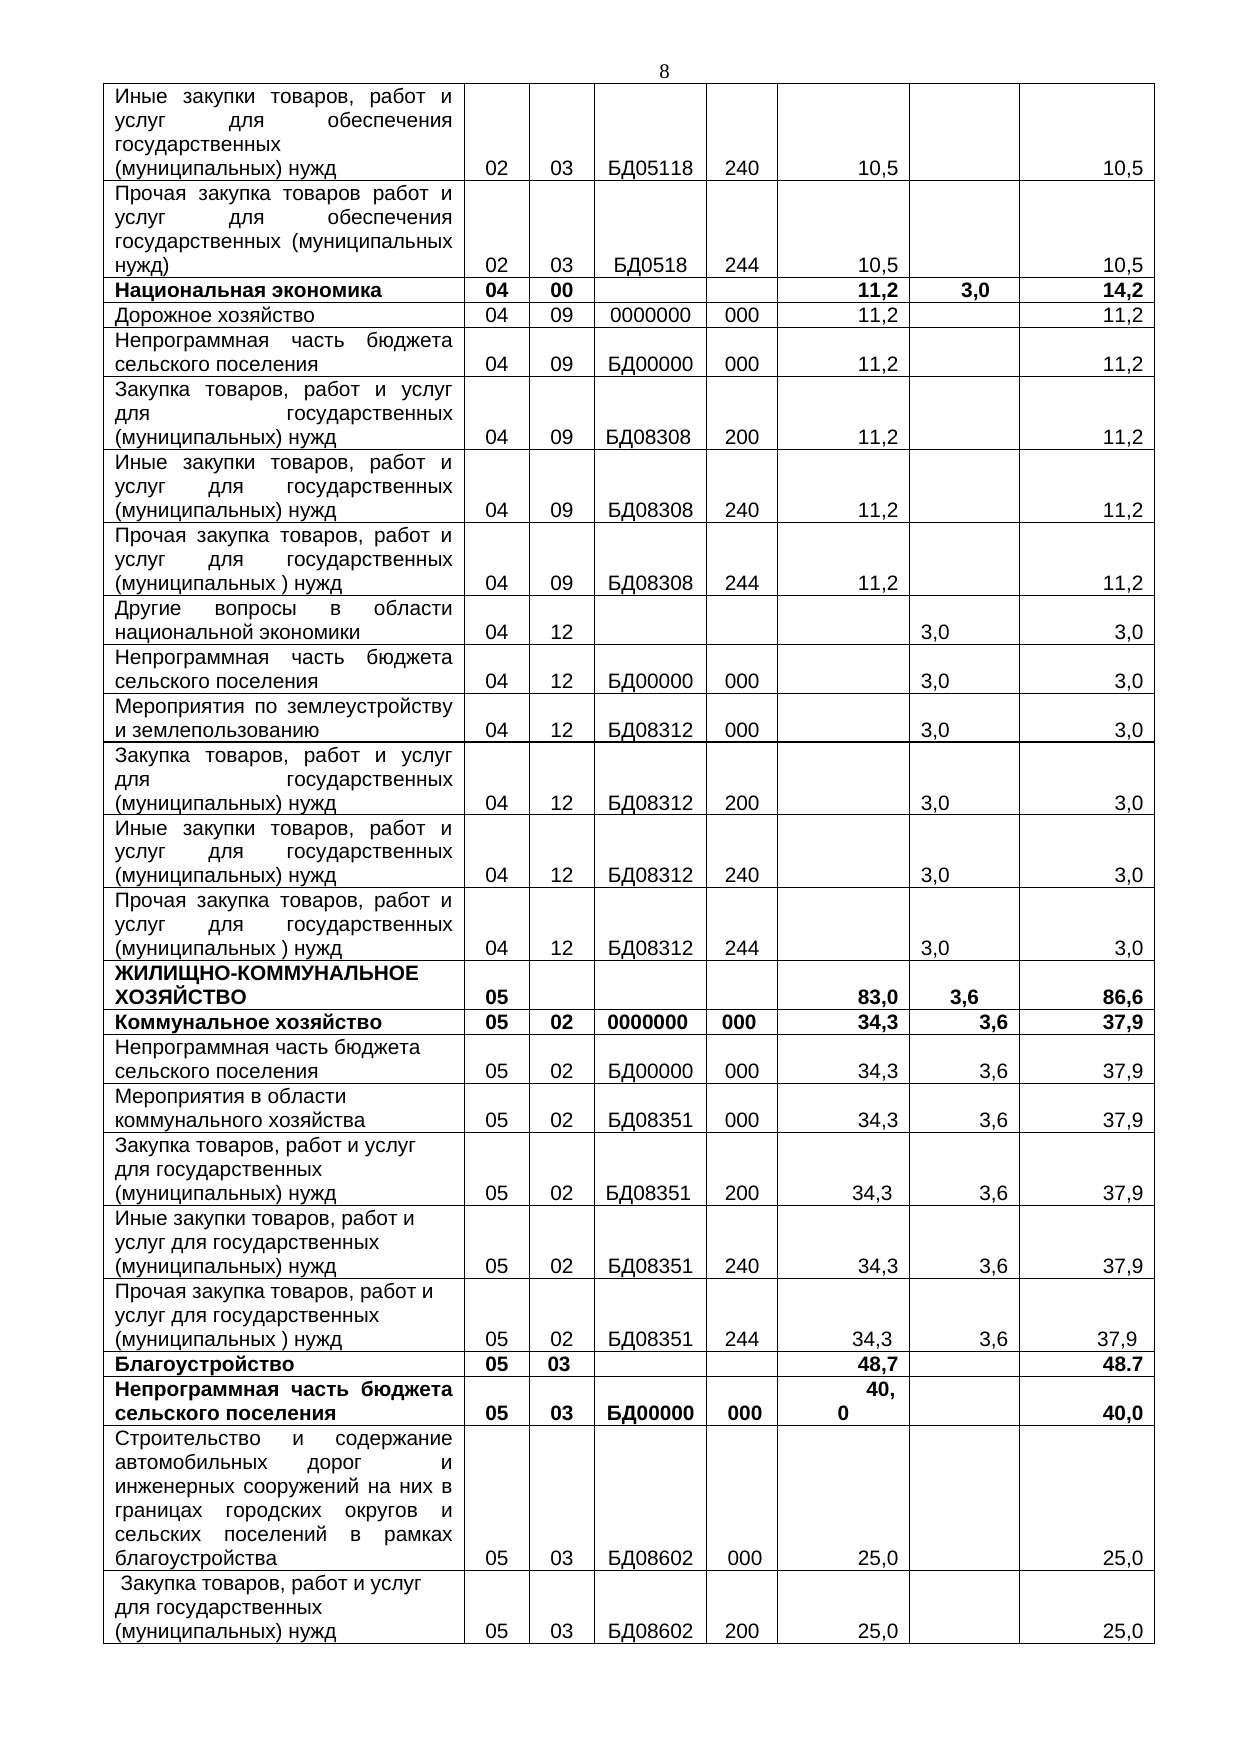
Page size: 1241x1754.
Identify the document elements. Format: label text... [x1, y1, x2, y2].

table_cell 05 [465, 1010, 529, 1034]
table_cell 11,2 [778, 450, 909, 522]
table_cell Мероприятия по землеустройству и землепользованию [104, 694, 464, 741]
table_cell 0000000 [595, 303, 706, 327]
table_cell 03 [530, 1426, 594, 1570]
table_cell [595, 1352, 706, 1376]
table_cell БД0518 [595, 181, 706, 277]
table_cell 03 [530, 181, 594, 277]
table_cell [778, 694, 909, 741]
table_cell БД00000 [595, 1377, 706, 1425]
table_cell 37,9 [1020, 1279, 1154, 1351]
table_cell 04 [465, 694, 529, 741]
table_cell 11,2 [778, 278, 909, 302]
table_cell 0000000 [595, 1010, 706, 1034]
table_cell БД08308 [595, 377, 706, 449]
table_cell 200 [707, 377, 777, 449]
table_cell 12 [530, 743, 594, 814]
table_cell [778, 645, 909, 692]
table_cell 3,0 [1020, 815, 1154, 887]
table_cell Иные закупки товаров, работ и услуг для обеспечения государственных (муниципальных) нужд [104, 84, 464, 180]
table_cell [595, 596, 706, 643]
table_cell 02 [530, 1206, 594, 1278]
table_cell 3,0 [910, 596, 1019, 643]
table_cell 3,6 [910, 1206, 1019, 1278]
table_cell 11,2 [778, 328, 909, 376]
table_cell [910, 303, 1019, 327]
table_cell Иные закупки товаров, работ и услуг для государственных (муниципальных) нужд [104, 815, 464, 887]
table_cell 240 [707, 815, 777, 887]
table_cell 10,5 [1020, 84, 1154, 180]
table_cell БД08312 [595, 815, 706, 887]
table_cell Дорожное хозяйство [104, 303, 464, 327]
table_cell 12 [530, 888, 594, 960]
table_cell 240 [707, 1206, 777, 1278]
table_cell [778, 596, 909, 643]
table_cell БД08308 [595, 523, 706, 594]
table_cell [910, 450, 1019, 522]
table_cell 04 [465, 328, 529, 376]
table_cell [778, 888, 909, 960]
table_cell БД08602 [595, 1426, 706, 1570]
table_cell 04 [465, 377, 529, 449]
table_cell [910, 328, 1019, 376]
table_cell 244 [707, 523, 777, 594]
table_cell 12 [530, 815, 594, 887]
table_cell 000 [707, 1426, 777, 1570]
table_cell Другие вопросы в области национальной экономики [104, 596, 464, 643]
table_cell 09 [530, 377, 594, 449]
table_cell 12 [530, 645, 594, 692]
table_cell 02 [530, 1133, 594, 1205]
table_cell 48,7 [778, 1352, 909, 1376]
table_cell 000 [707, 645, 777, 692]
table_cell 000 [707, 1084, 777, 1132]
table_cell 3,6 [910, 961, 1019, 1009]
table_cell 09 [530, 523, 594, 594]
table_cell 03 [530, 1571, 594, 1643]
table_cell 34,3 [778, 1084, 909, 1132]
table_cell 34,3 [778, 1206, 909, 1278]
table_cell 40,0 [1020, 1377, 1154, 1425]
table_cell 09 [530, 450, 594, 522]
table_cell 3,6 [910, 1035, 1019, 1083]
table_cell 244 [707, 1279, 777, 1351]
table_cell [707, 961, 777, 1009]
table_cell [707, 1352, 777, 1376]
table_cell 37,9 [1020, 1206, 1154, 1278]
table_cell БД08312 [595, 888, 706, 960]
table_cell Мероприятия в области коммунального хозяйства [104, 1084, 464, 1132]
table_cell 3,0 [1020, 596, 1154, 643]
table_cell 34,3 [778, 1133, 909, 1205]
table_cell 04 [465, 815, 529, 887]
table_cell 3,0 [910, 815, 1019, 887]
table_cell Непрограммная часть бюджета сельского поселения [104, 1035, 464, 1083]
table_cell 3,0 [910, 645, 1019, 692]
table_cell 86,6 [1020, 961, 1154, 1009]
table_cell БД08351 [595, 1133, 706, 1205]
table_cell 04 [465, 523, 529, 594]
table_cell 11,2 [1020, 377, 1154, 449]
table_cell Закупка товаров, работ и услуг для государственных (муниципальных) нужд [104, 1133, 464, 1205]
table_cell 11,2 [778, 377, 909, 449]
table_cell 240 [707, 450, 777, 522]
table_cell 200 [707, 743, 777, 814]
table_cell Коммунальное хозяйство [104, 1010, 464, 1034]
table_cell 03 [530, 1377, 594, 1425]
table_cell 000 [707, 328, 777, 376]
table_cell 11,2 [1020, 303, 1154, 327]
table_cell [707, 278, 777, 302]
table_cell 3,0 [1020, 888, 1154, 960]
table_cell 03 [530, 1352, 594, 1376]
table_cell 10,5 [778, 181, 909, 277]
table_cell [530, 961, 594, 1009]
table_cell 04 [465, 303, 529, 327]
table_cell 200 [707, 1571, 777, 1643]
table_cell БД05118 [595, 84, 706, 180]
table_cell БД08602 [595, 1571, 706, 1643]
table_cell Закупка товаров, работ и услуг для государственных (муниципальных) нужд [104, 377, 464, 449]
table_cell 09 [530, 303, 594, 327]
table_cell [910, 1571, 1019, 1643]
table_cell 3,6 [910, 1084, 1019, 1132]
table_cell 12 [530, 596, 594, 643]
table_cell [910, 523, 1019, 594]
table_cell 12 [530, 694, 594, 741]
table_cell Закупка товаров, работ и услуг для государственных (муниципальных) нужд [104, 1571, 464, 1643]
table_cell 05 [465, 1279, 529, 1351]
table_cell 05 [465, 1084, 529, 1132]
table_cell 02 [465, 84, 529, 180]
table_cell 25,0 [778, 1571, 909, 1643]
table_cell 05 [465, 1133, 529, 1205]
table_cell 11,2 [778, 303, 909, 327]
table_cell 240 [707, 84, 777, 180]
table_cell 34,3 [778, 1279, 909, 1351]
table_cell 02 [530, 1084, 594, 1132]
table_cell 3,0 [910, 278, 1019, 302]
table_cell 04 [465, 450, 529, 522]
table_cell 3,6 [910, 1133, 1019, 1205]
table_cell БД08312 [595, 743, 706, 814]
table_cell [778, 743, 909, 814]
table_cell [910, 181, 1019, 277]
table_cell БД00000 [595, 645, 706, 692]
table_cell 37,9 [1020, 1133, 1154, 1205]
table_cell 48.7 [1020, 1352, 1154, 1376]
table_cell Непрограммная часть бюджета сельского поселения [104, 1377, 464, 1425]
table_cell Прочая закупка товаров, работ и услуг для государственных (муниципальных ) нужд [104, 888, 464, 960]
table_cell 25,0 [778, 1426, 909, 1570]
table_cell 3,0 [1020, 694, 1154, 741]
table_cell 3,0 [1020, 645, 1154, 692]
table_cell [910, 1377, 1019, 1425]
table_cell 11,2 [778, 523, 909, 594]
table_cell 02 [465, 181, 529, 277]
table_cell Благоустройство [104, 1352, 464, 1376]
table_cell БД00000 [595, 1035, 706, 1083]
table_cell 3,0 [910, 694, 1019, 741]
table_cell [707, 596, 777, 643]
table_cell 11,2 [1020, 450, 1154, 522]
table_cell 00 [530, 278, 594, 302]
table_cell Закупка товаров, работ и услуг для государственных (муниципальных) нужд [104, 743, 464, 814]
table_cell 05 [465, 1377, 529, 1425]
table_cell 02 [530, 1035, 594, 1083]
table_cell 04 [465, 743, 529, 814]
table_cell 04 [465, 888, 529, 960]
table_cell 25,0 [1020, 1426, 1154, 1570]
table_cell 3,0 [1020, 743, 1154, 814]
table_cell Непрограммная часть бюджета сельского поселения [104, 328, 464, 376]
table_cell 3,6 [910, 1010, 1019, 1034]
table_cell [910, 1352, 1019, 1376]
table_cell 09 [530, 328, 594, 376]
table_cell 40,0 [778, 1377, 909, 1425]
table_cell 05 [465, 1035, 529, 1083]
table_cell 000 [707, 694, 777, 741]
table_cell Иные закупки товаров, работ и услуг для государственных (муниципальных) нужд [104, 1206, 464, 1278]
table_cell Прочая закупка товаров работ и услуг для обеспечения государственных (муниципальных нужд) [104, 181, 464, 277]
table_cell 10,5 [1020, 181, 1154, 277]
table_cell Прочая закупка товаров, работ и услуг для государственных (муниципальных ) нужд [104, 1279, 464, 1351]
table_cell [910, 1426, 1019, 1570]
table_cell Национальная экономика [104, 278, 464, 302]
table_cell БД08308 [595, 450, 706, 522]
table_cell 3,6 [910, 1279, 1019, 1351]
table_cell Непрограммная часть бюджета сельского поселения [104, 645, 464, 692]
table_cell 3,0 [910, 743, 1019, 814]
table_cell БД08351 [595, 1084, 706, 1132]
table_cell БД08351 [595, 1279, 706, 1351]
table_cell 37,9 [1020, 1010, 1154, 1034]
table_cell Строительство и содержание автомобильных дорог и инженерных сооружений на них в границах городских округов и сельских поселений в рамках благоустройства [104, 1426, 464, 1570]
table_cell 05 [465, 1352, 529, 1376]
table_cell 05 [465, 961, 529, 1009]
table_cell 34,3 [778, 1010, 909, 1034]
table_cell Иные закупки товаров, работ и услуг для государственных (муниципальных) нужд [104, 450, 464, 522]
table_cell 244 [707, 888, 777, 960]
table_cell 04 [465, 596, 529, 643]
table_cell 000 [707, 1035, 777, 1083]
table_cell 25,0 [1020, 1571, 1154, 1643]
table_cell 3,0 [910, 888, 1019, 960]
table_cell 11,2 [1020, 523, 1154, 594]
table_cell 34,3 [778, 1035, 909, 1083]
table_cell БД08312 [595, 694, 706, 741]
table_cell 03 [530, 84, 594, 180]
table_cell Прочая закупка товаров, работ и услуг для государственных (муниципальных ) нужд [104, 523, 464, 594]
table_cell 200 [707, 1133, 777, 1205]
table_cell 02 [530, 1010, 594, 1034]
table_cell [910, 84, 1019, 180]
table_cell 05 [465, 1426, 529, 1570]
table_cell 11,2 [1020, 328, 1154, 376]
table_cell БД08351 [595, 1206, 706, 1278]
table_cell 37,9 [1020, 1084, 1154, 1132]
table_cell 000 [707, 1010, 777, 1034]
table_cell [910, 377, 1019, 449]
table_cell 05 [465, 1206, 529, 1278]
table_cell ЖИЛИЩНО-КОММУНАЛЬНОЕ ХОЗЯЙСТВО [104, 961, 464, 1009]
table_cell 37,9 [1020, 1035, 1154, 1083]
table_cell 10,5 [778, 84, 909, 180]
table_cell [595, 961, 706, 1009]
table_cell 14,2 [1020, 278, 1154, 302]
table_cell 000 [707, 1377, 777, 1425]
table_cell [778, 815, 909, 887]
table_cell 04 [465, 278, 529, 302]
table_cell 02 [530, 1279, 594, 1351]
table_cell 83,0 [778, 961, 909, 1009]
table_cell [595, 278, 706, 302]
table_cell 000 [707, 303, 777, 327]
table_cell 244 [707, 181, 777, 277]
table_cell 05 [465, 1571, 529, 1643]
table_cell БД00000 [595, 328, 706, 376]
table_cell 04 [465, 645, 529, 692]
